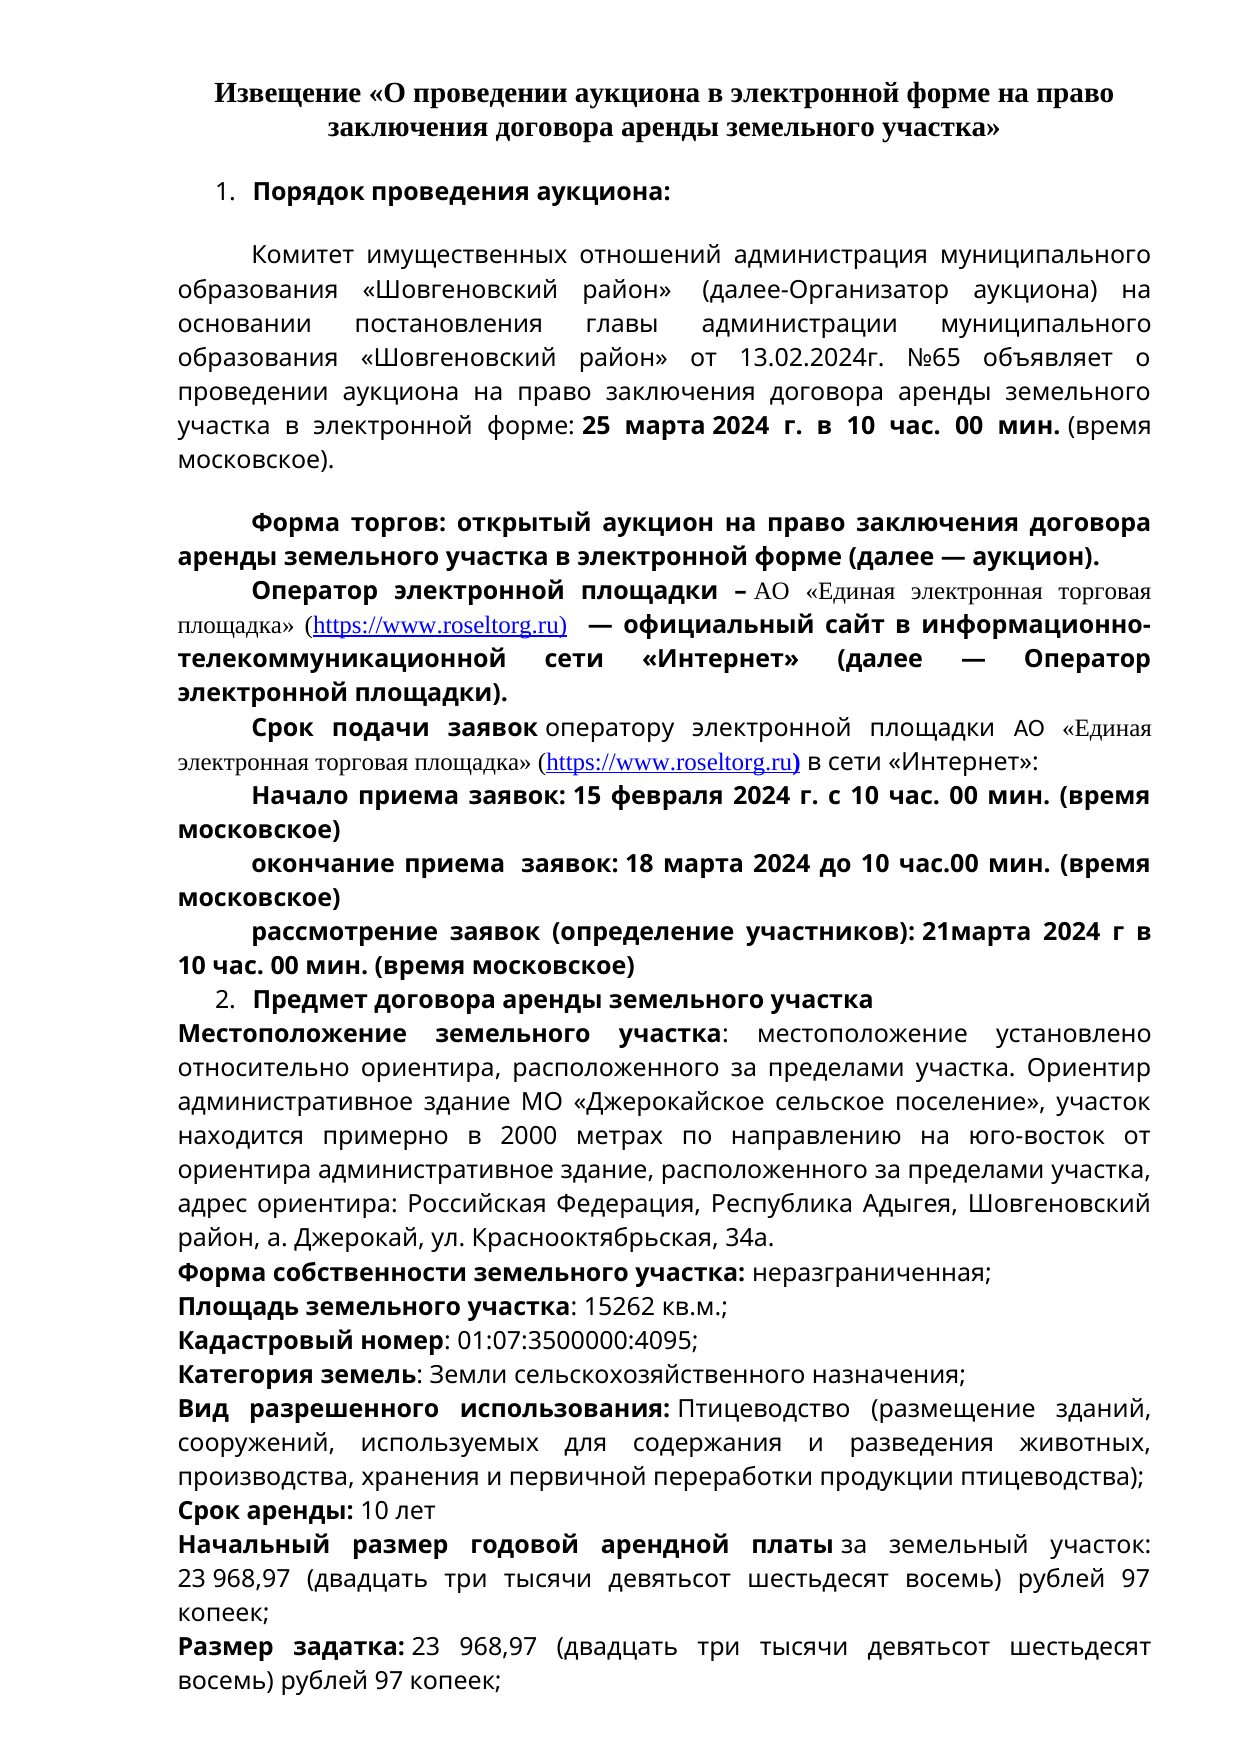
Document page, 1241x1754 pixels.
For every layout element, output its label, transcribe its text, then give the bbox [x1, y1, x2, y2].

text Местоположение земельного участка: местоположение установлено относительно ориентира, расположенного за пределами участка. Ориентир административное здание МО «Джерокайское сельское поселение», участок находится примерно в 2000 метрах по направлению на юго-восток от ориентира административное здание, расположенного за пределами участка, адрес ориентира: Российская Федерация, Республика Адыгея, Шовгеновский район, а. Джерокай, ул. Краснооктябрьская, 34а. [177, 1016, 1152, 1254]
text Форма собственности земельного участка: неразграниченная; [177, 1254, 1152, 1288]
list Предмет договора аренды земельного участка [215, 982, 1152, 1016]
text Оператор электронной площадки – АО «Единая электронная торговая площадка» (https://www.roseltorg.ru) — официальный сайт в информационно-телекоммуникационной сети «Интернет» (далее — Оператор электронной площадки). [177, 573, 1152, 709]
text Срок аренды: 10 лет [177, 1493, 1152, 1527]
text окончание приема заявок: 18 марта 2024 до 10 час.00 мин. (время московское) [177, 845, 1152, 913]
text рассмотрение заявок (определение участников): 21марта 2024 г в 10 час. 00 мин. (время московское) [177, 913, 1152, 982]
text Площадь земельного участка: 15262 кв.м.; [177, 1288, 1152, 1322]
text Начальный размер годовой арендной платы за земельный участок: 23 968,97 (двадцать три тысячи девятьсот шестьдесят восемь) рублей 97 копеек; [177, 1527, 1152, 1629]
text Категория земель: Земли сельскохозяйственного назначения; [177, 1356, 1152, 1390]
list Порядок проведения аукциона: [215, 174, 1152, 208]
text Размер задатка: 23 968,97 (двадцать три тысячи девятьсот шестьдесят восемь) рублей 97 копеек; [177, 1629, 1152, 1697]
text Кадастровый номер: 01:07:3500000:4095; [177, 1322, 1152, 1356]
text Срок подачи заявок оператору электронной площадки АО «Единая электронная торговая площадка» (https://www.roseltorg.ru) в сети «Интернет»: [177, 709, 1152, 777]
text Начало приема заявок: 15 февраля 2024 г. с 10 час. 00 мин. (время московское) [177, 777, 1152, 845]
text Форма торгов: открытый аукцион на право заключения договора аренды земельного участка в электронной форме (далее — аукцион). [177, 505, 1152, 573]
text Комитет имущественных отношений администрация муниципального образования «Шовгеновский район» (далее-Организатор аукциона) на основании постановления главы администрации муниципального образования «Шовгеновский район» от 13.02.2024г. №65 объявляет о проведении аукциона на право заключения договора аренды земельного участка в электронной форме: 25 марта 2024 г. в 10 час. 00 мин. (время московское). [177, 237, 1152, 476]
text Извещение «О проведении аукциона в электронной форме на право заключения договора аренды земельного участка» [177, 76, 1152, 143]
text Вид разрешенного использования: Птицеводство (размещение зданий, сооружений, используемых для содержания и разведения животных, производства, хранения и первичной переработки продукции птицеводства); [177, 1390, 1152, 1493]
